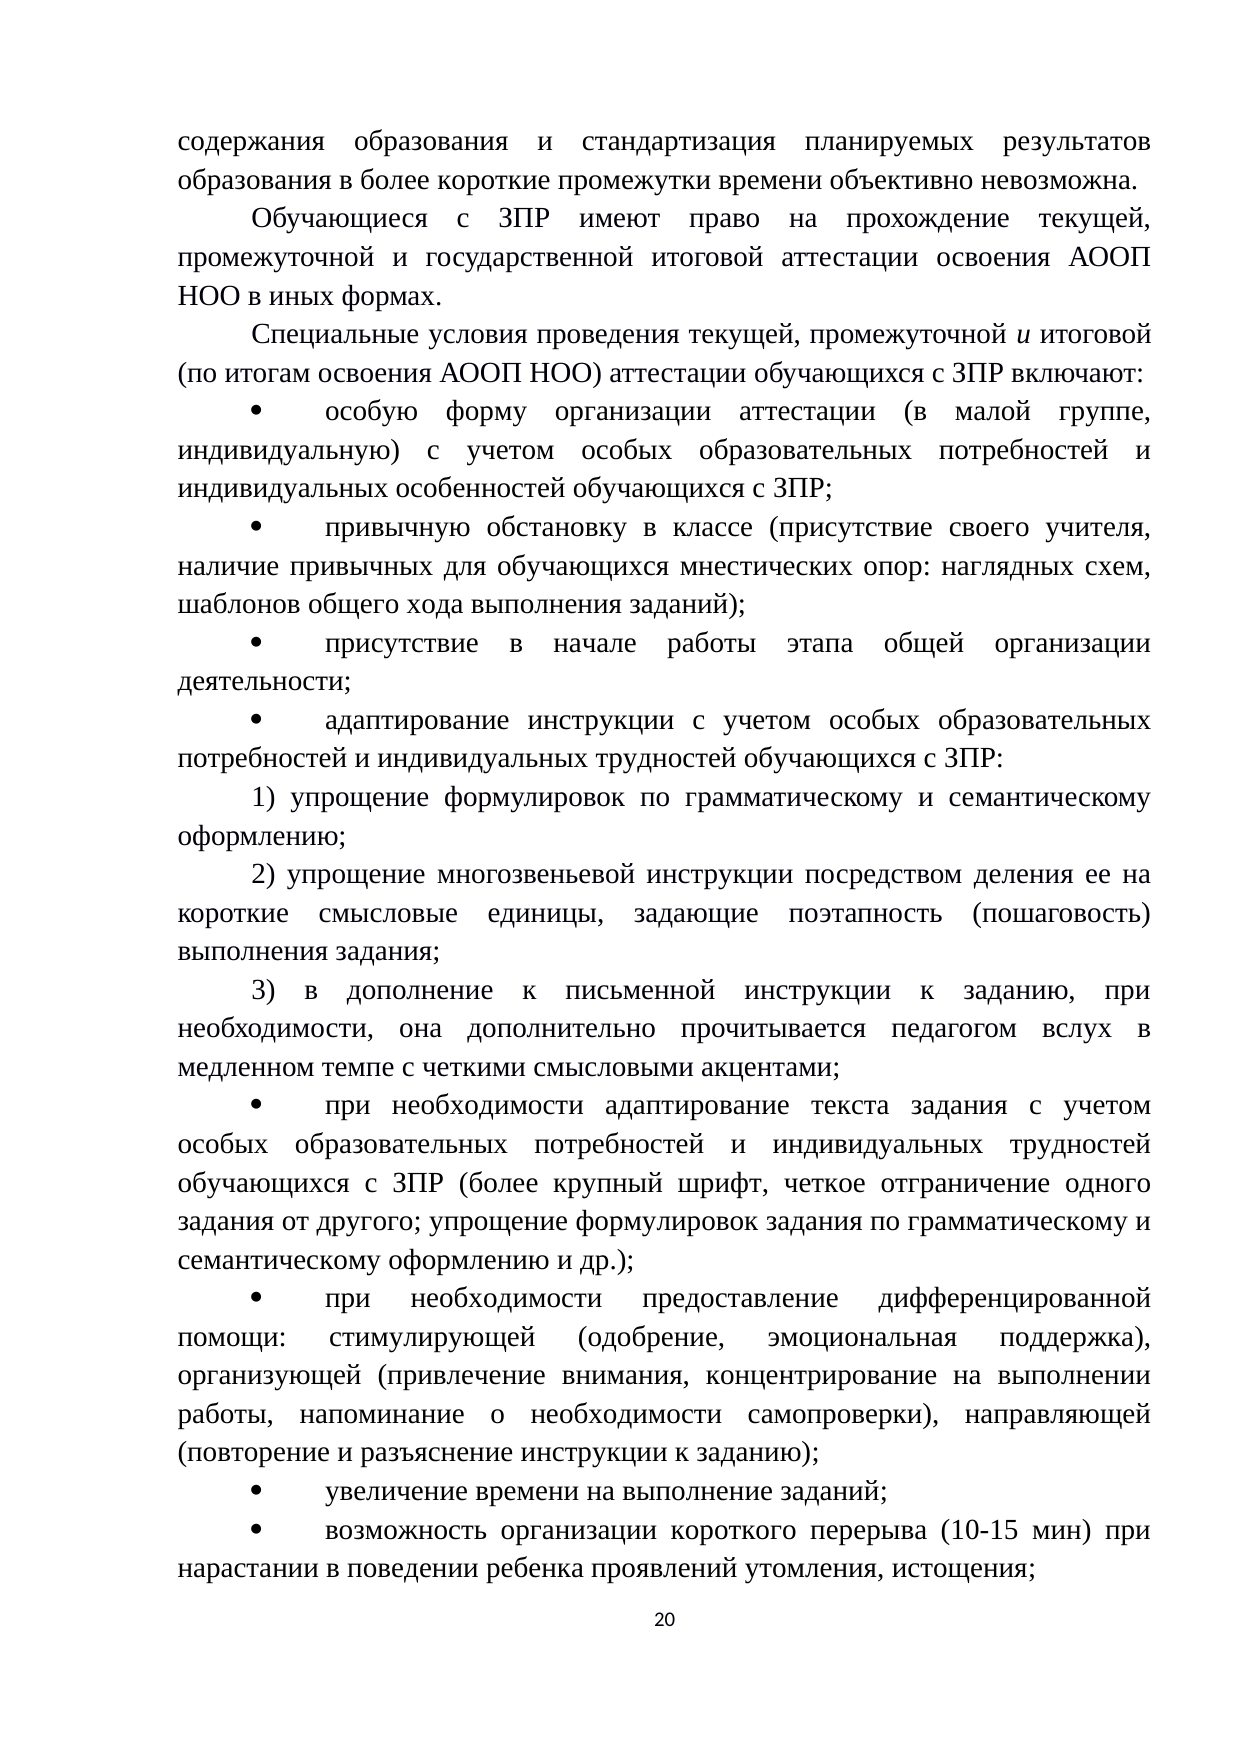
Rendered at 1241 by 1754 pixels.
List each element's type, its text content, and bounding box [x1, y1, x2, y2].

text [177, 123, 1152, 196]
text 3) в дополнение к письменной инструкции к заданию, при необходимости, она дополнительно прочитывается педагогом вслух в медленном темпе с четкими смысловыми акцентами; [177, 972, 1152, 1082]
text Специальные условия проведения текущей, промежуточной и итоговой (по итогам освоения АООП НОО) аттестации обучающихся с ЗПР включают: [177, 316, 1152, 388]
list особую форму организации аттестации (в малой группе, индивидуальную) с учетом особых образовательных потребностей и индивидуальных особенностей обучающихся с ЗПР; [177, 393, 1152, 504]
list возможность организации короткого перерыва (10-15 мин) при нарастании в поведении ребенка проявлений утомления, истощения; [177, 1512, 1152, 1584]
text Обучающиеся с ЗПР имеют право на прохождение текущей, промежуточной и государственной итоговой аттестации освоения АООП НОО в иных формах. [177, 201, 1152, 311]
list увеличение времени на выполнение заданий; [177, 1473, 1152, 1507]
list присутствие в начале работы этапа общей организации деятельности; [177, 625, 1152, 697]
list при необходимости предоставление дифференцированной помощи: стимулирующей (одобрение, эмоциональная поддержка), организующей (привлечение внимания, концентрирование на выполнении работы, напоминание о необходимости самопроверки), направляющей (повторение и разъяснение инструкции к заданию); [177, 1280, 1152, 1468]
text 1) упрощение формулировок по грамматическому и семантическому оформлению; [177, 779, 1152, 851]
list при необходимости адаптирование текста задания с учетом особых образовательных потребностей и индивидуальных трудностей обучающихся с ЗПР (более крупный шрифт, четкое отграничение одного задания от другого; упрощение формулировок задания по грамматическому и семантическому оформлению и др.); [177, 1087, 1152, 1275]
text 2) упрощение многозвеньевой инструкции посредством деления ее на короткие смысловые единицы, задающие поэтапность (пошаговость) выполнения задания; [177, 856, 1152, 967]
list адаптирование инструкции с учетом особых образовательных потребностей и индивидуальных трудностей обучающихся с ЗПР: [177, 702, 1152, 774]
list привычную обстановку в классе (присутствие своего учителя, наличие привычных для обучающихся мнестических опор: наглядных схем, шаблонов общего хода выполнения заданий); [177, 509, 1152, 620]
